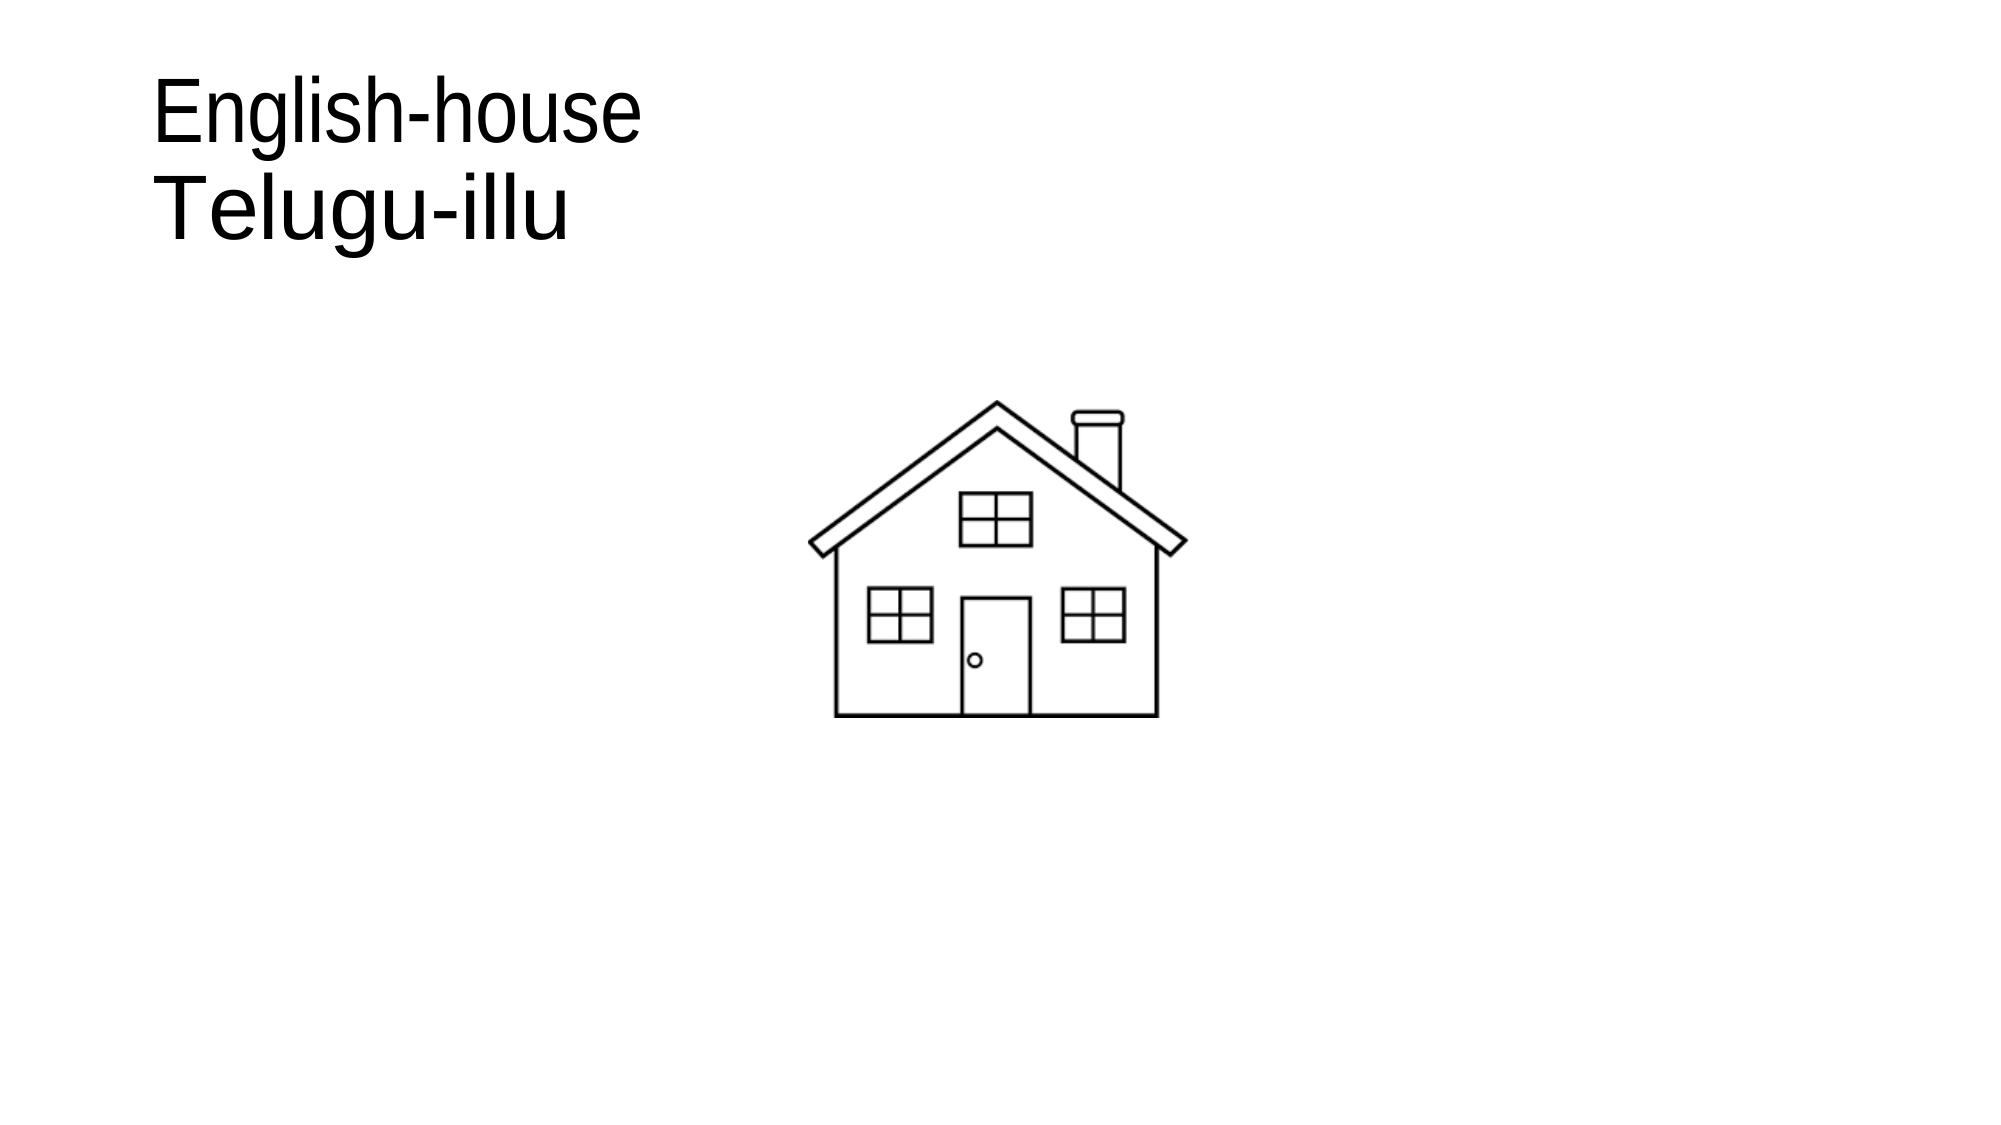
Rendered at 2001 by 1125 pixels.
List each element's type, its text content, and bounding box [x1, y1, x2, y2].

picture [807, 400, 1189, 718]
text English-house Telugu-illu [152, 64, 664, 258]
